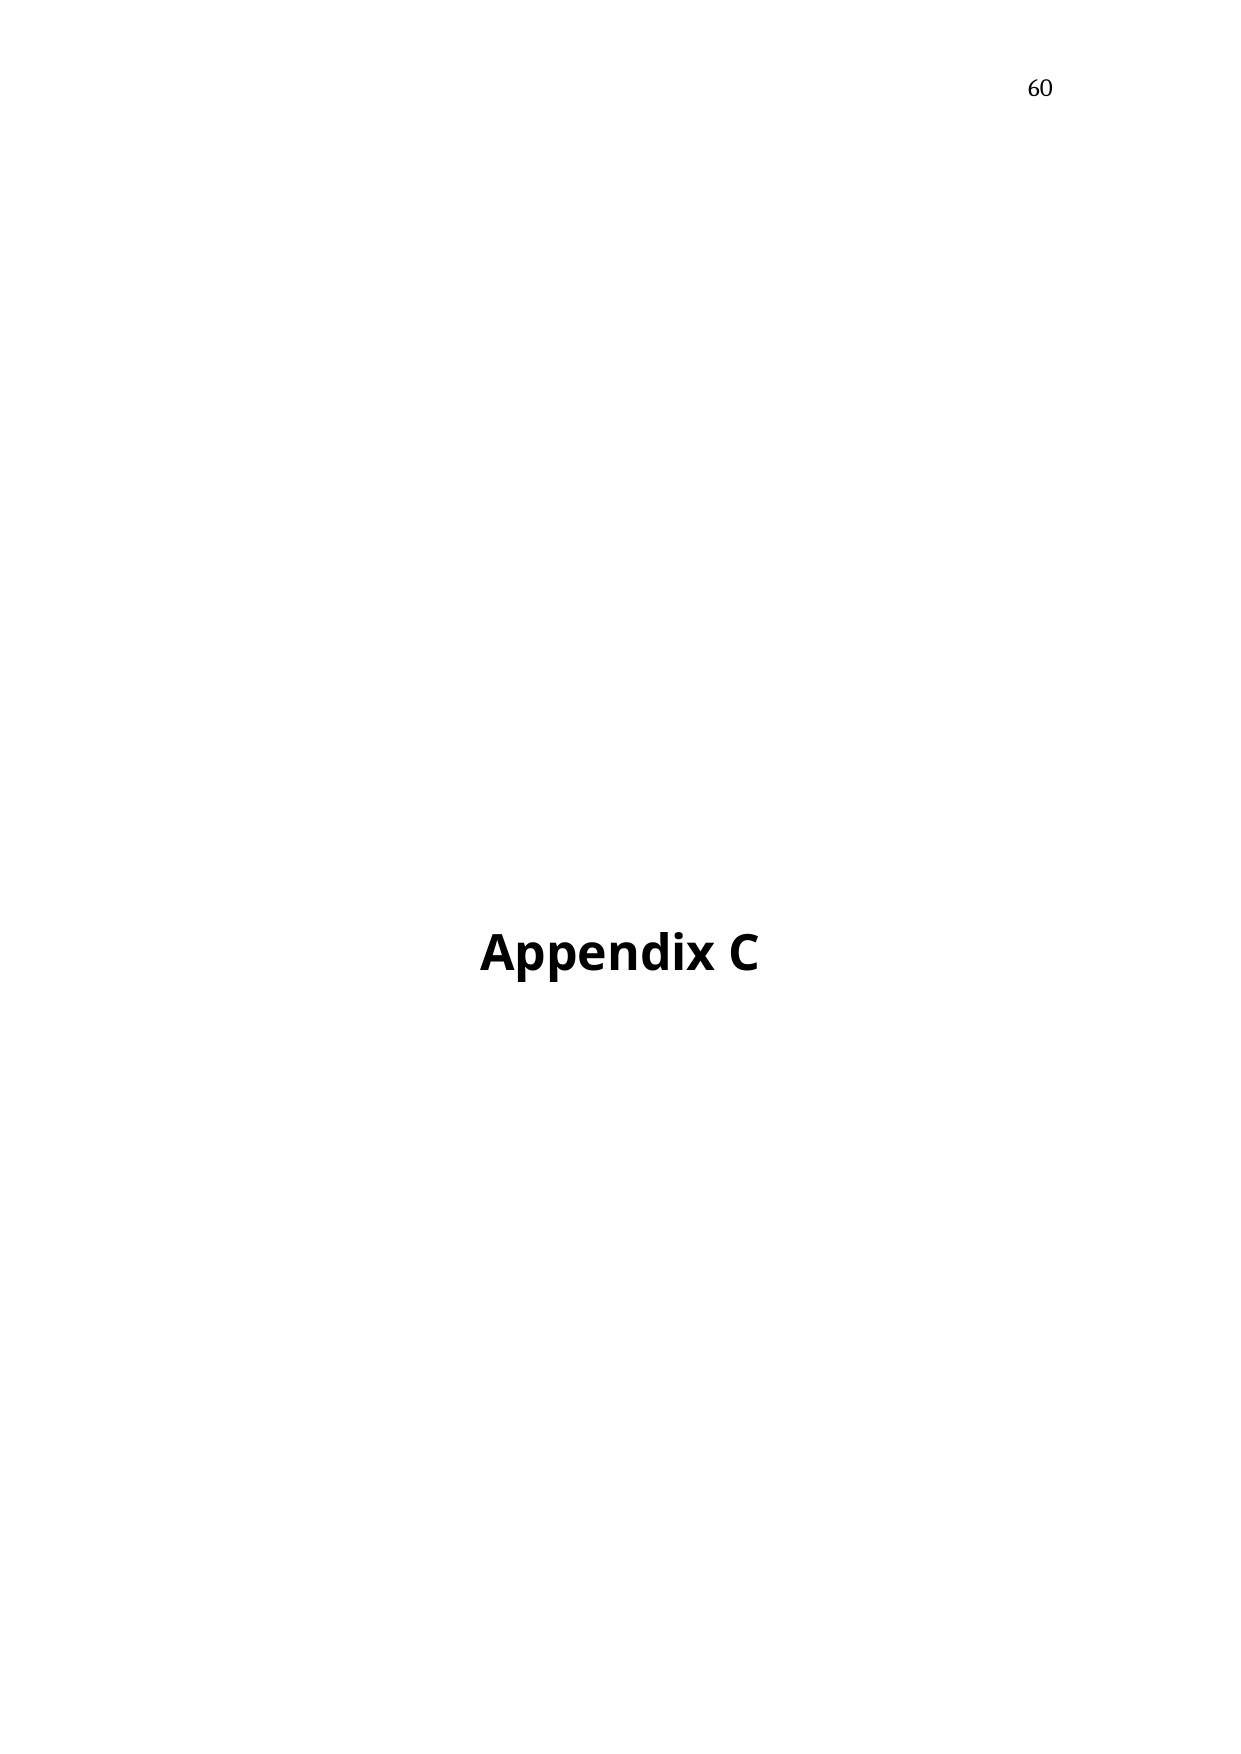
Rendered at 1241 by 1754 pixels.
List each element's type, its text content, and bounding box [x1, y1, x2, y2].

text Appendix C [187, 917, 1053, 985]
